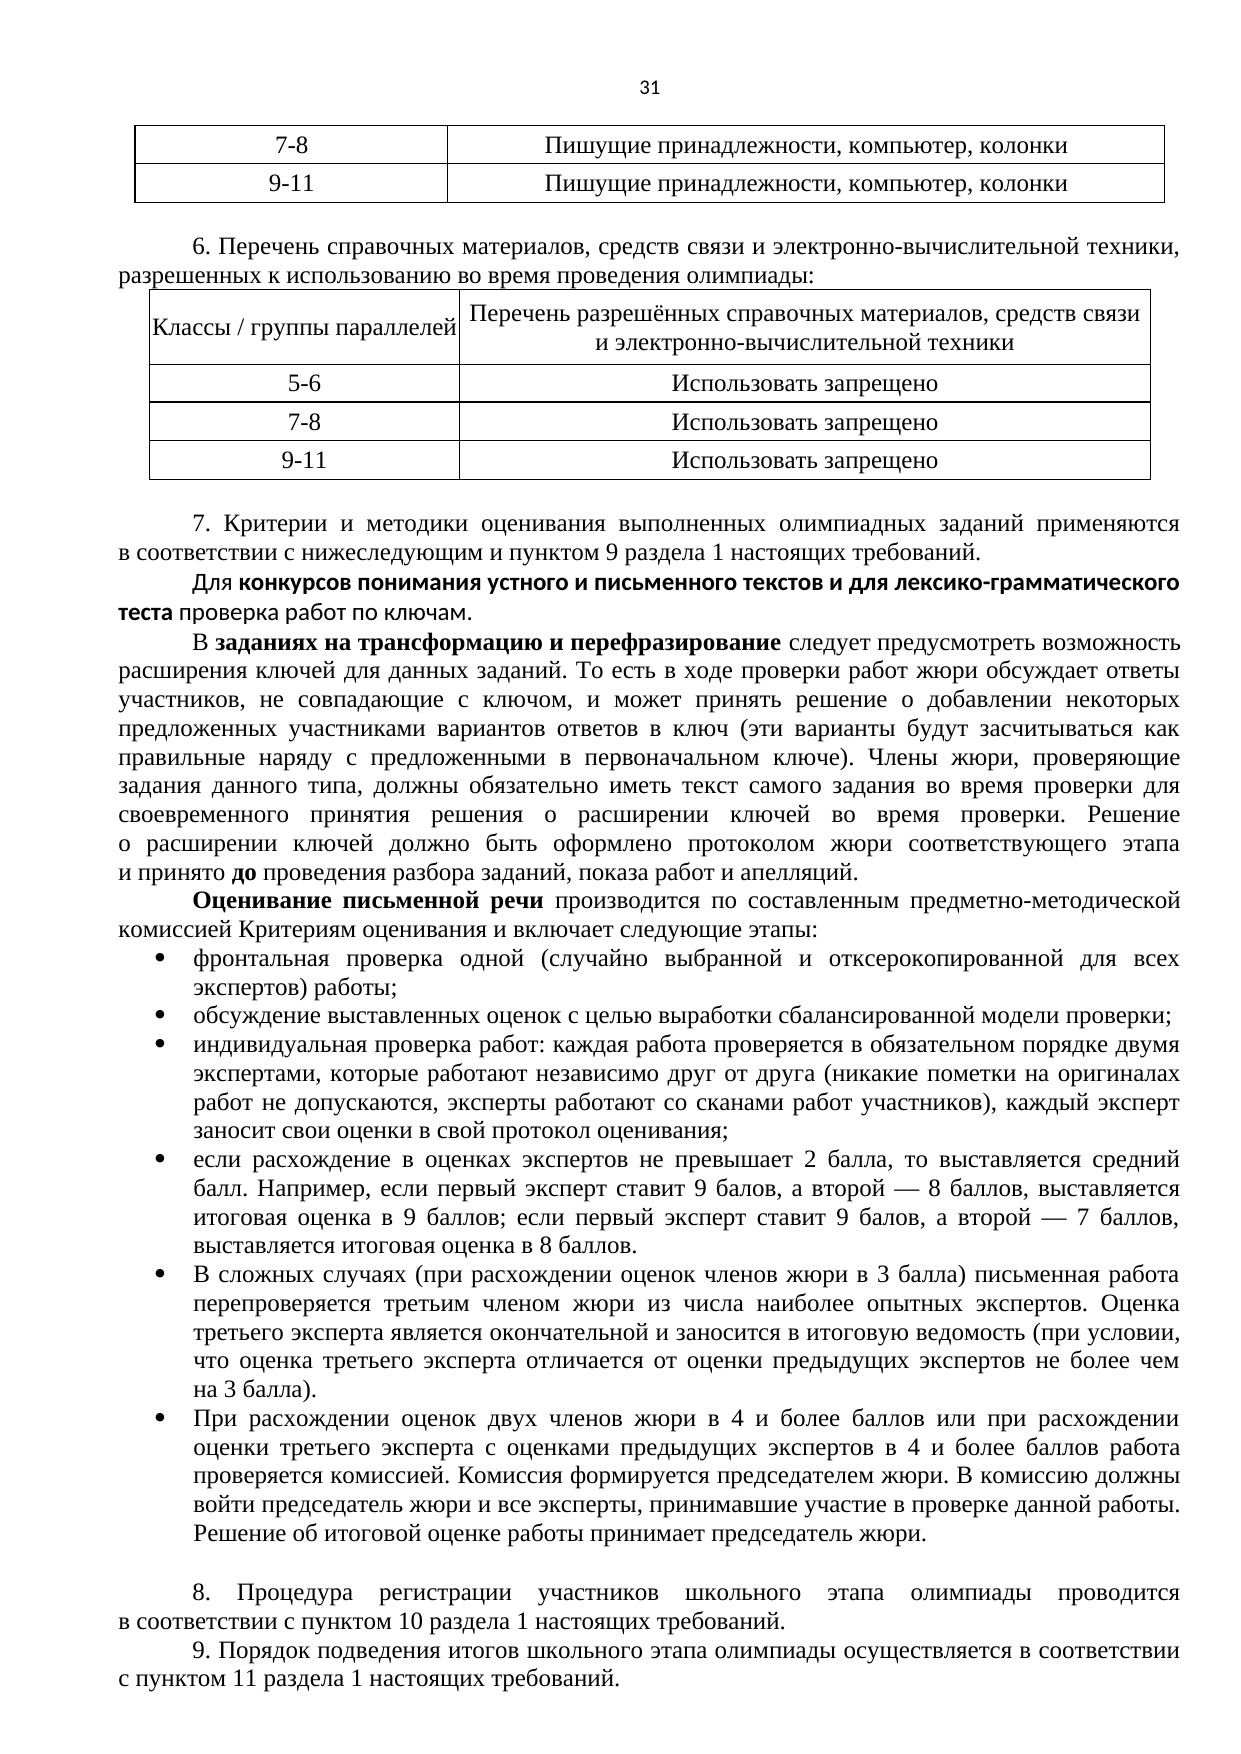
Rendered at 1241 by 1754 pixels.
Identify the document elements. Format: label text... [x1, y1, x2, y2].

text Оценивание письменной речи производится по составленным предметно-методической комиссией Критериям оценивания и включает следующие этапы: [118, 886, 1181, 943]
table_cell Использовать запрещено [460, 365, 1150, 401]
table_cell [448, 126, 1164, 163]
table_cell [448, 164, 1164, 202]
table_cell 9-11 [136, 164, 447, 202]
table_cell 5-6 [150, 365, 459, 401]
text В заданиях на трансформацию и перефразирование следует предусмотреть возможность расширения ключей для данных заданий. То есть в ходе проверки работ жюри обсуждает ответы участников, не совпадающие с ключом, и может принять решение о добавлении некоторых предложенных участниками вариантов ответов в ключ (эти варианты будут засчитываться как правильные наряду с предложенными в первоначальном ключе). Члены жюри, проверяющие задания данного типа, должны обязательно иметь текст самого задания во время проверки для своевременного принятия решения о расширении ключей во время проверки. Решение о расширении ключей должно быть оформлено протоколом жюри соответствующего этапа и принято до проведения разбора заданий, показа работ и апелляций. [118, 627, 1181, 886]
list В сложных случаях (при расхождении оценок членов жюри в 3 балла) письменная работа перепроверяется третьим членом жюри из числа наиболее опытных экспертов. Оценка третьего эксперта является окончательной и заносится в итоговую ведомость (при условии, что оценка третьего эксперта отличается от оценки предыдущих экспертов не более чем на 3 балла). [156, 1259, 1181, 1403]
table_header Классы / группы параллелей [150, 290, 459, 363]
text 6. Перечень справочных материалов, средств связи и электронно-вычислительной техники, разрешенных к использованию во время проведения олимпиады: [118, 231, 1181, 289]
list При расхождении оценок двух членов жюри в 4 и более баллов или при расхождении оценки третьего эксперта с оценками предыдущих экспертов в 4 и более баллов работа проверяется комиссией. Комиссия формируется председателем жюри. В комиссию должны войти председатель жюри и все эксперты, принимавшие участие в проверке данной работы. Решение об итоговой оценке работы принимает председатель жюри. [156, 1403, 1181, 1547]
list индивидуальная проверка работ: каждая работа проверяется в обязательном порядке двумя экспертами, которые работают независимо друг от друга (никакие пометки на оригиналах работ не допускаются, эксперты работают со сканами работ участников), каждый эксперт заносит свои оценки в свой протокол оценивания; [156, 1029, 1181, 1144]
table_header Перечень разрешённых справочных материалов, средств связи и электронно-вычислительной техники [460, 290, 1150, 363]
table_cell Использовать запрещено [460, 441, 1150, 478]
table_cell 9-11 [150, 441, 459, 478]
table_cell Использовать запрещено [460, 403, 1150, 439]
text Для конкурсов понимания устного и письменного текстов и для лексико-грамматического теста проверка работ по ключам. [118, 566, 1181, 627]
list фронтальная проверка одной (случайно выбранной и отксерокопированной для всех экспертов) работы; [156, 943, 1181, 1001]
text 9. Порядок подведения итогов школьного этапа олимпиады осуществляется в соответствии с пунктом 11 раздела 1 настоящих требований. [118, 1635, 1181, 1692]
list обсуждение выставленных оценок с целью выработки сбалансированной модели проверки; [156, 1001, 1181, 1029]
table_cell 7-8 [136, 126, 447, 163]
text 7. Критерии и методики оценивания выполненных олимпиадных заданий применяются в соответствии с нижеследующим и пунктом 9 раздела 1 настоящих требований. [118, 508, 1181, 566]
table_cell 7-8 [150, 403, 459, 439]
list если расхождение в оценках экспертов не превышает 2 балла, то выставляется средний балл. Например, если первый эксперт ставит 9 балов, а второй — 8 баллов, выставляется итоговая оценка в 9 баллов; если первый эксперт ставит 9 балов, а второй — 7 баллов, выставляется итоговая оценка в 8 баллов. [156, 1144, 1181, 1259]
text 8. Процедура регистрации участников школьного этапа олимпиады проводится в соответствии с пунктом 10 раздела 1 настоящих требований. [118, 1577, 1181, 1635]
